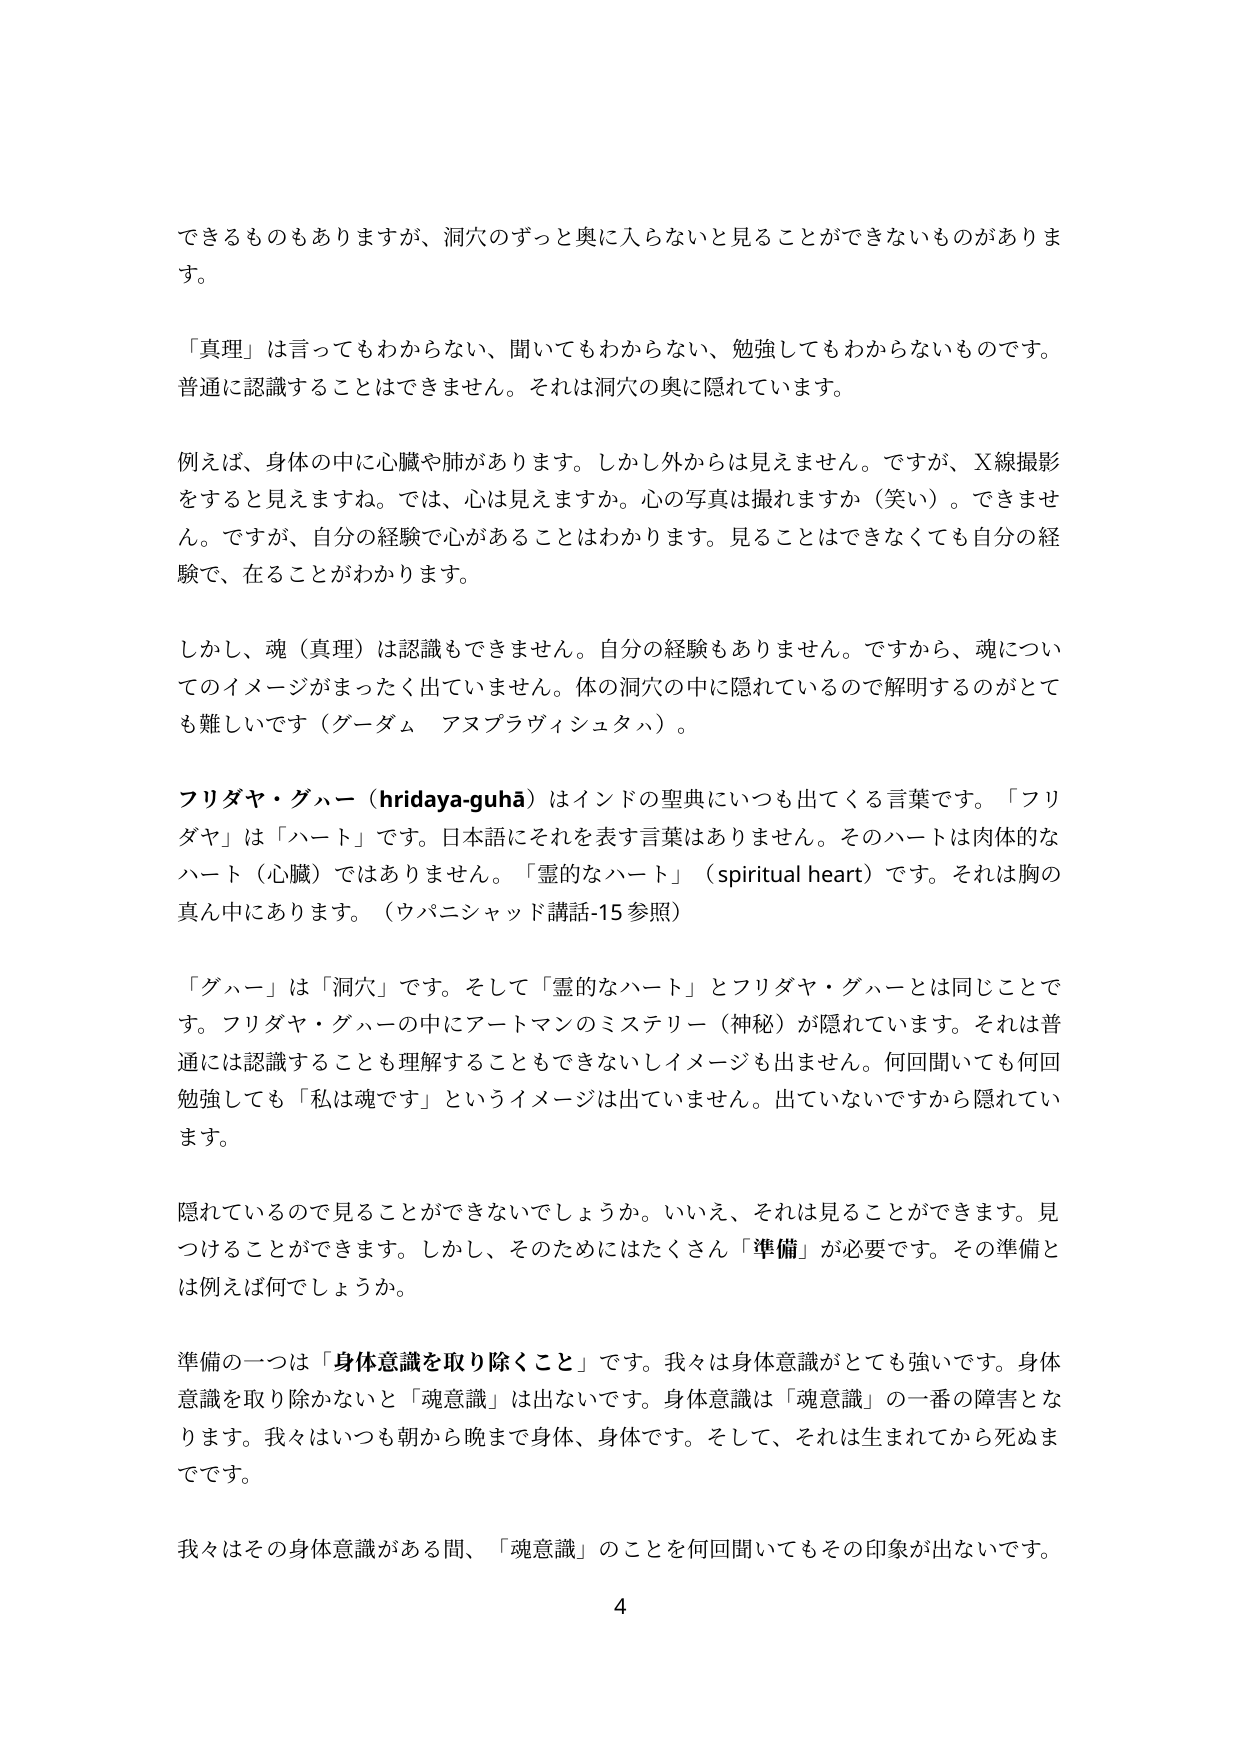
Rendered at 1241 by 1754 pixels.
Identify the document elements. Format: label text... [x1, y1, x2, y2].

text 「グㇵー」は「洞穴」です。そして「霊的なハート」とフリダヤ・グㇵーとは同じことです。フリダヤ・グㇵーの中にアートマンのミステリー（神秘）が隠れています。それは普通には認識することも理解することもできないしイメージも出ません。何回聞いても何回勉強しても「私は魂です」というイメージは出ていません。出ていないですから隠れています。 [177, 967, 1063, 1154]
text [177, 217, 1063, 292]
text 隠れているので見ることができないでしょうか。いいえ、それは見ることができます。見つけることができます。しかし、そのためにはたくさん「準備」が必要です。その準備とは例えば何でしょうか。 [177, 1192, 1063, 1304]
text 「真理」は言ってもわからない、聞いてもわからない、勉強してもわからないものです。普通に認識することはできません。それは洞穴の奥に隠れています。 [177, 329, 1063, 404]
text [177, 1529, 1063, 1567]
text フリダヤ・グㇵー（hridaya-guhā）はインドの聖典にいつも出てくる言葉です。「フリダヤ」は「ハート」です。日本語にそれを表す言葉はありません。そのハートは肉体的なハート（心臓）ではありません。「霊的なハート」（spiritual heart）です。それは胸の真ん中にあります。（ウパニシャッド講話-15参照） [177, 779, 1063, 929]
text しかし、魂（真理）は認識もできません。自分の経験もありません。ですから、魂についてのイメージがまったく出ていません。体の洞穴の中に隠れているので解明するのがとても難しいです（グーダㇺ アヌプラヴィシュタㇵ）。 [177, 629, 1063, 742]
text 例えば、身体の中に心臓や肺があります。しかし外からは見えません。ですが、Ｘ線撮影をすると見えますね。では、心は見えますか。心の写真は撮れますか（笑い）。できません。ですが、自分の経験で心があることはわかります。見ることはできなくても自分の経験で、在ることがわかります。 [177, 442, 1063, 592]
text 準備の一つは「身体意識を取り除くこと」です。我々は身体意識がとても強いです。身体意識を取り除かないと「魂意識」は出ないです。身体意識は「魂意識」の一番の障害となります。我々はいつも朝から晩まで身体、身体です。そして、それは生まれてから死ぬまでです。 [177, 1342, 1063, 1492]
